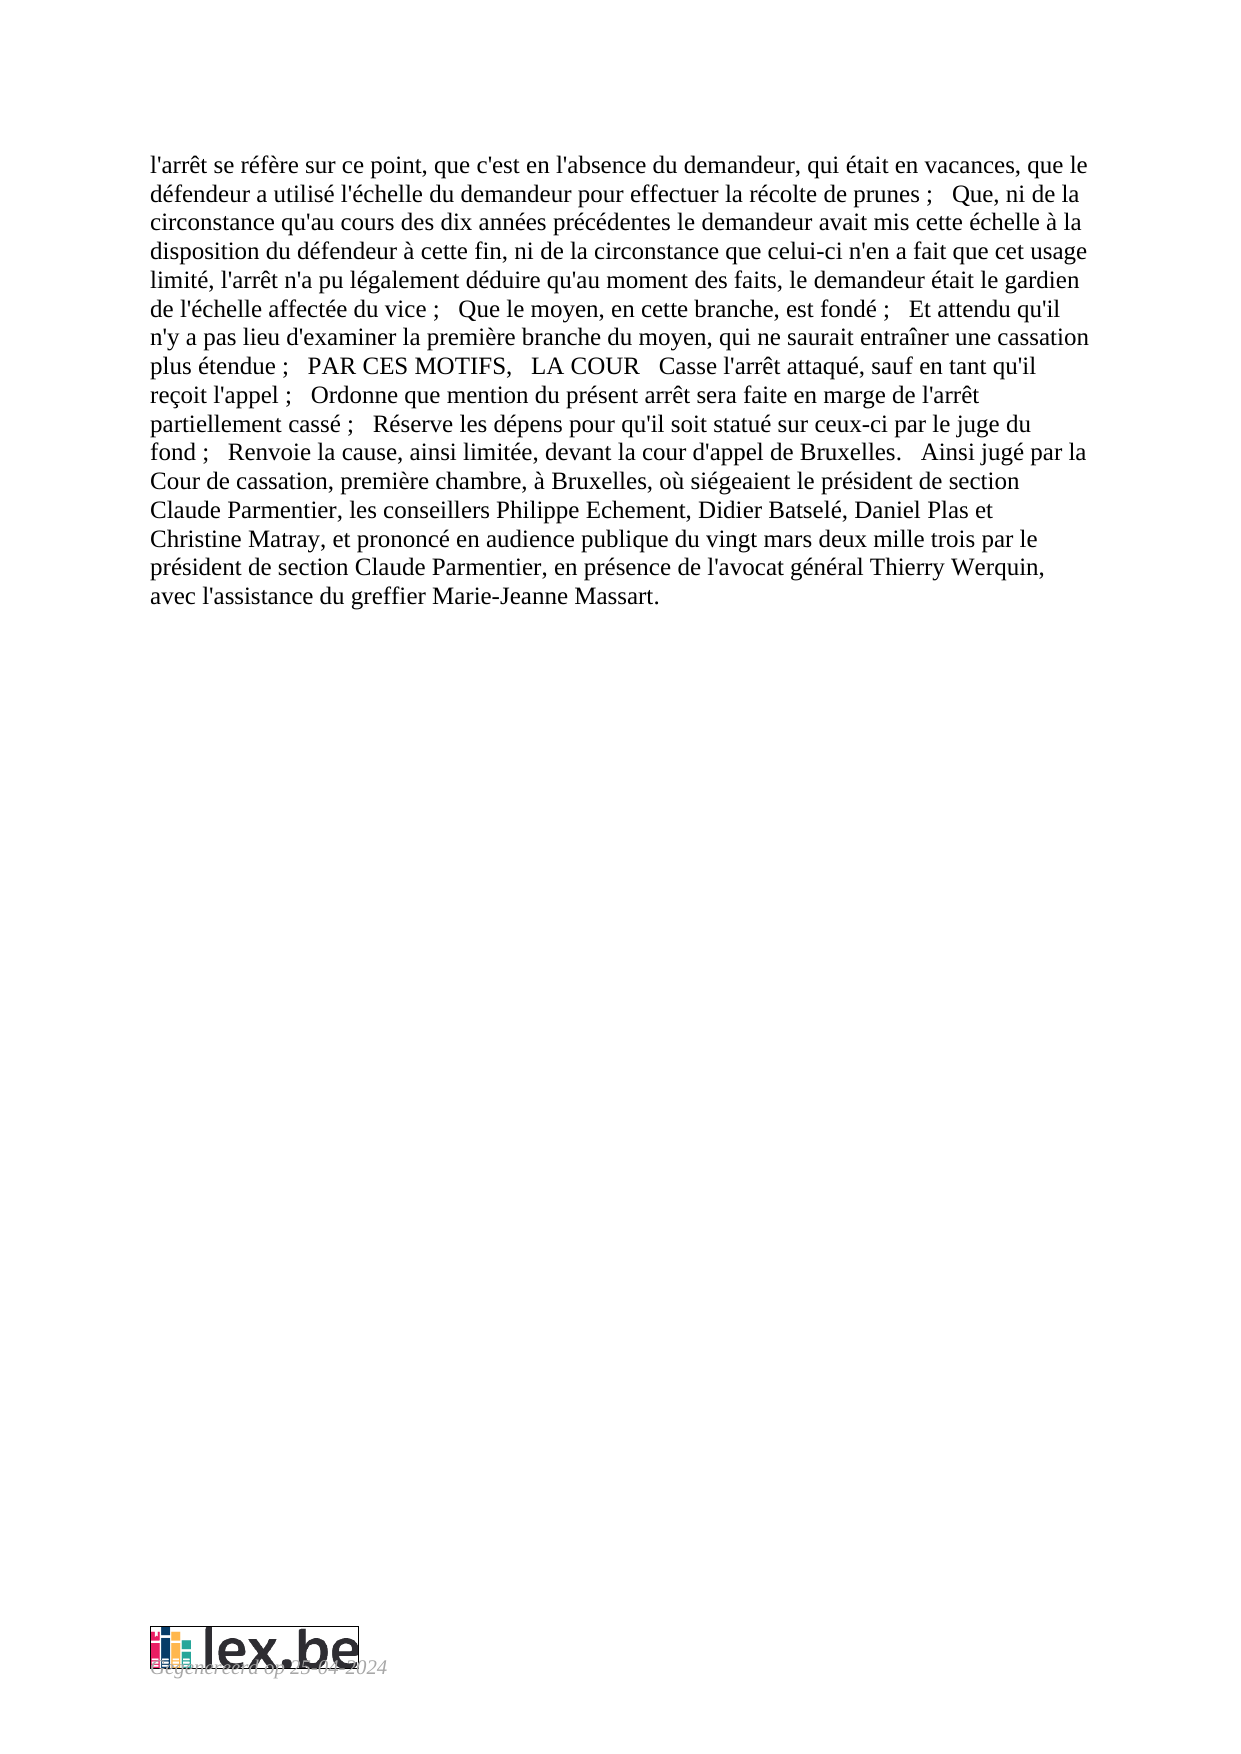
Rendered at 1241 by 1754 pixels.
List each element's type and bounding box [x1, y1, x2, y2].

picture [151, 1627, 358, 1668]
text [150, 150, 1090, 610]
